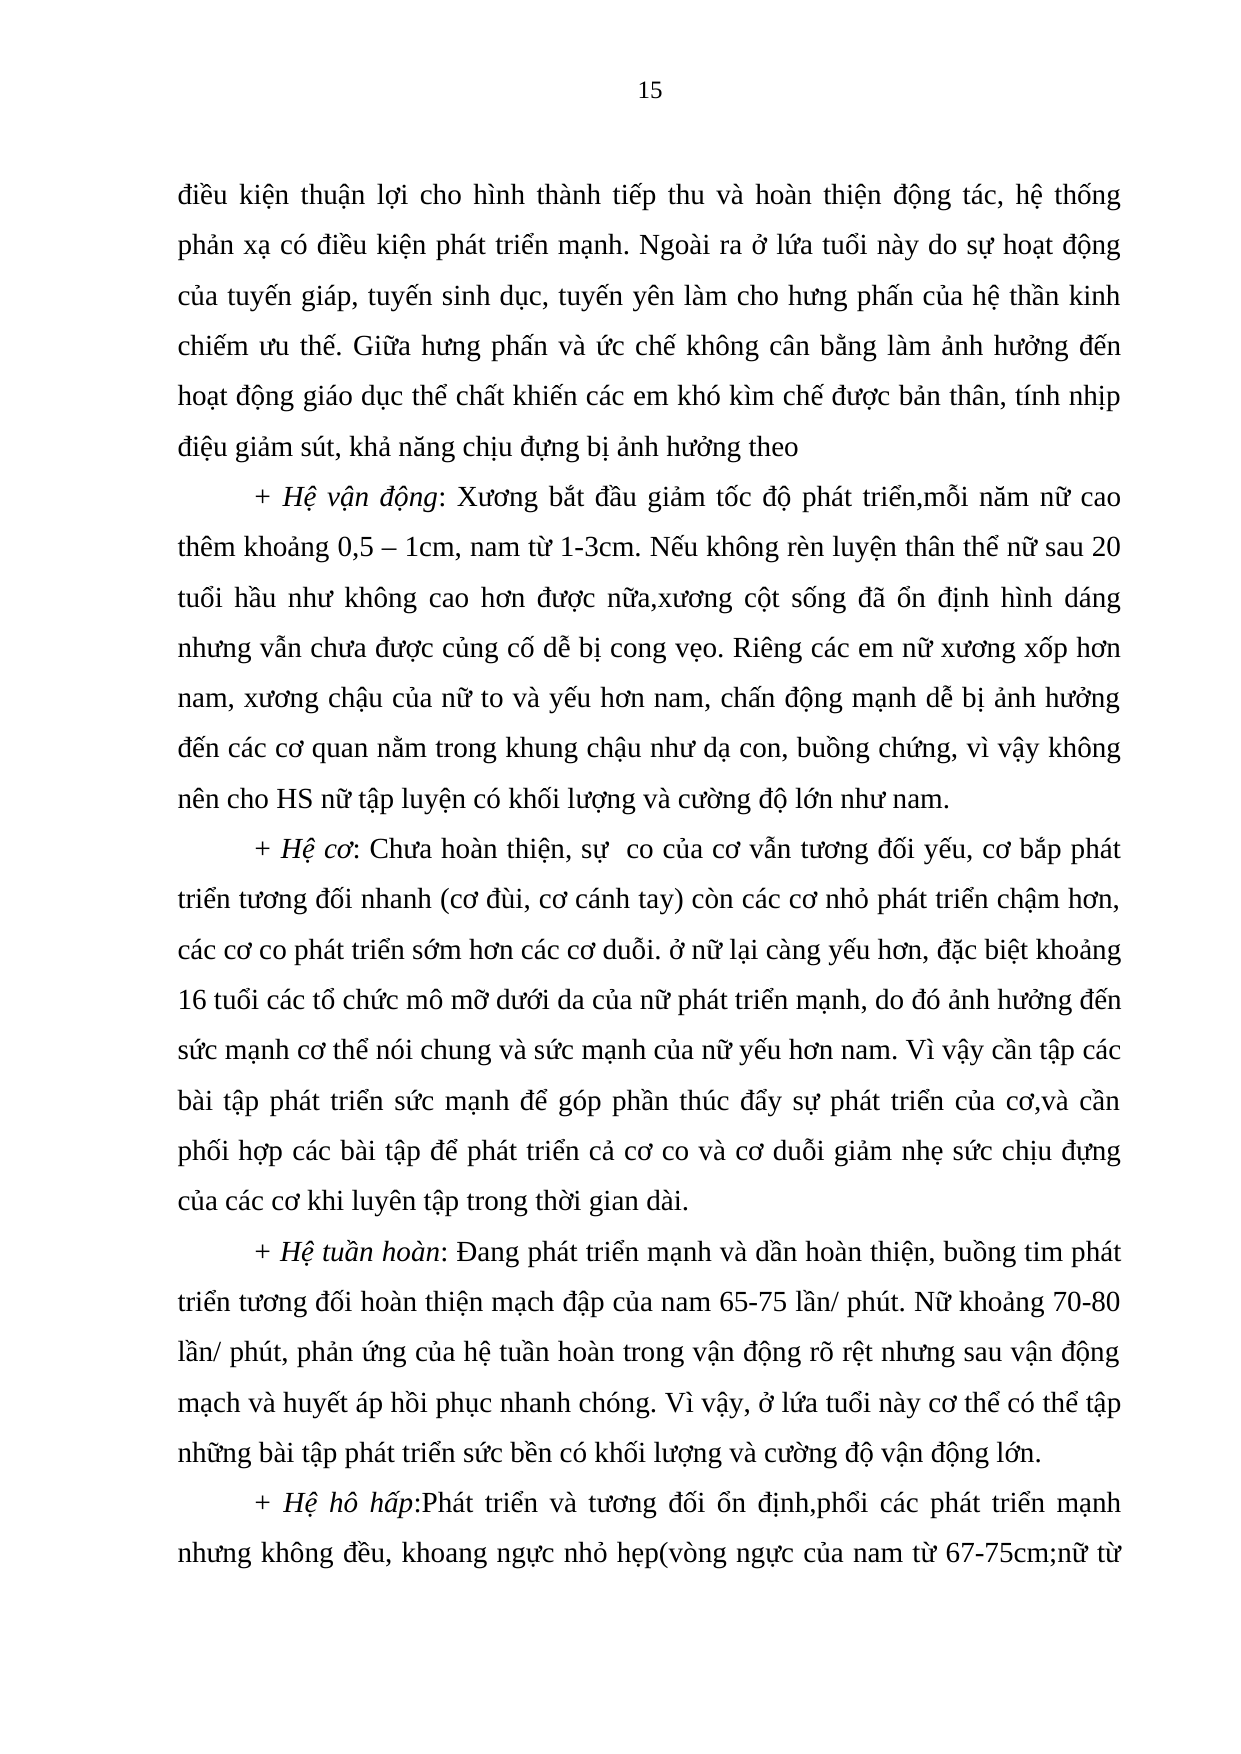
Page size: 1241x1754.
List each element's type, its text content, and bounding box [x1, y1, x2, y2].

text + Hệ tuần hoàn: Đang phát triển mạnh và dần hoàn thiện, buồng tim phát triển tương đối hoàn thiện mạch đập của nam 65-75 lần/ phút. Nữ khoảng 70-80 lần/ phút, phản ứng của hệ tuần hoàn trong vận động rõ rệt nhưng sau vận động mạch và huyết áp hồi phục nhanh chóng. Vì vậy, ở lứa tuổi này cơ thể có thể tập những bài tập phát triển sức bền có khối lượng và cường độ vận động lớn. [177, 1234, 1122, 1468]
text + Hệ cơ: Chưa hoàn thiện, sự co của cơ vẫn tương đối yếu, cơ bắp phát triển tương đối nhanh (cơ đùi, cơ cánh tay) còn các cơ nhỏ phát triển chậm hơn, các cơ co phát triển sớm hơn các cơ duỗi. ở nữ lại càng yếu hơn, đặc biệt khoảng 16 tuổi các tổ chức mô mỡ dưới da của nữ phát triển mạnh, do đó ảnh hưởng đến sức mạnh cơ thể nói chung và sức mạnh của nữ yếu hơn nam. Vì vậy cần tập các bài tập phát triển sức mạnh để góp phần thúc đẩy sự phát triển của cơ,và cần phối hợp các bài tập để phát triển cả cơ co và cơ duỗi giảm nhẹ sức chịu đựng của các cơ khi luyên tập trong thời gian dài. [177, 831, 1122, 1217]
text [177, 1485, 1122, 1569]
text + Hệ vận động: Xương bắt đầu giảm tốc độ phát triển,mỗi năm nữ cao thêm khoảng 0,5 – 1cm, nam từ 1-3cm. Nếu không rèn luyện thân thể nữ sau 20 tuổi hầu như không cao hơn được nữa,xương cột sống đã ổn định hình dáng nhưng vẫn chưa được củng cố dễ bị cong vẹo. Riêng các em nữ xương xốp hơn nam, xương chậu của nữ to và yếu hơn nam, chấn động mạnh dễ bị ảnh hưởng đến các cơ quan nằm trong khung chậu như dạ con, buồng chứng, vì vậy không nên cho HS nữ tập luyện có khối lượng và cường độ lớn như nam. [177, 479, 1122, 814]
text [177, 177, 1122, 462]
